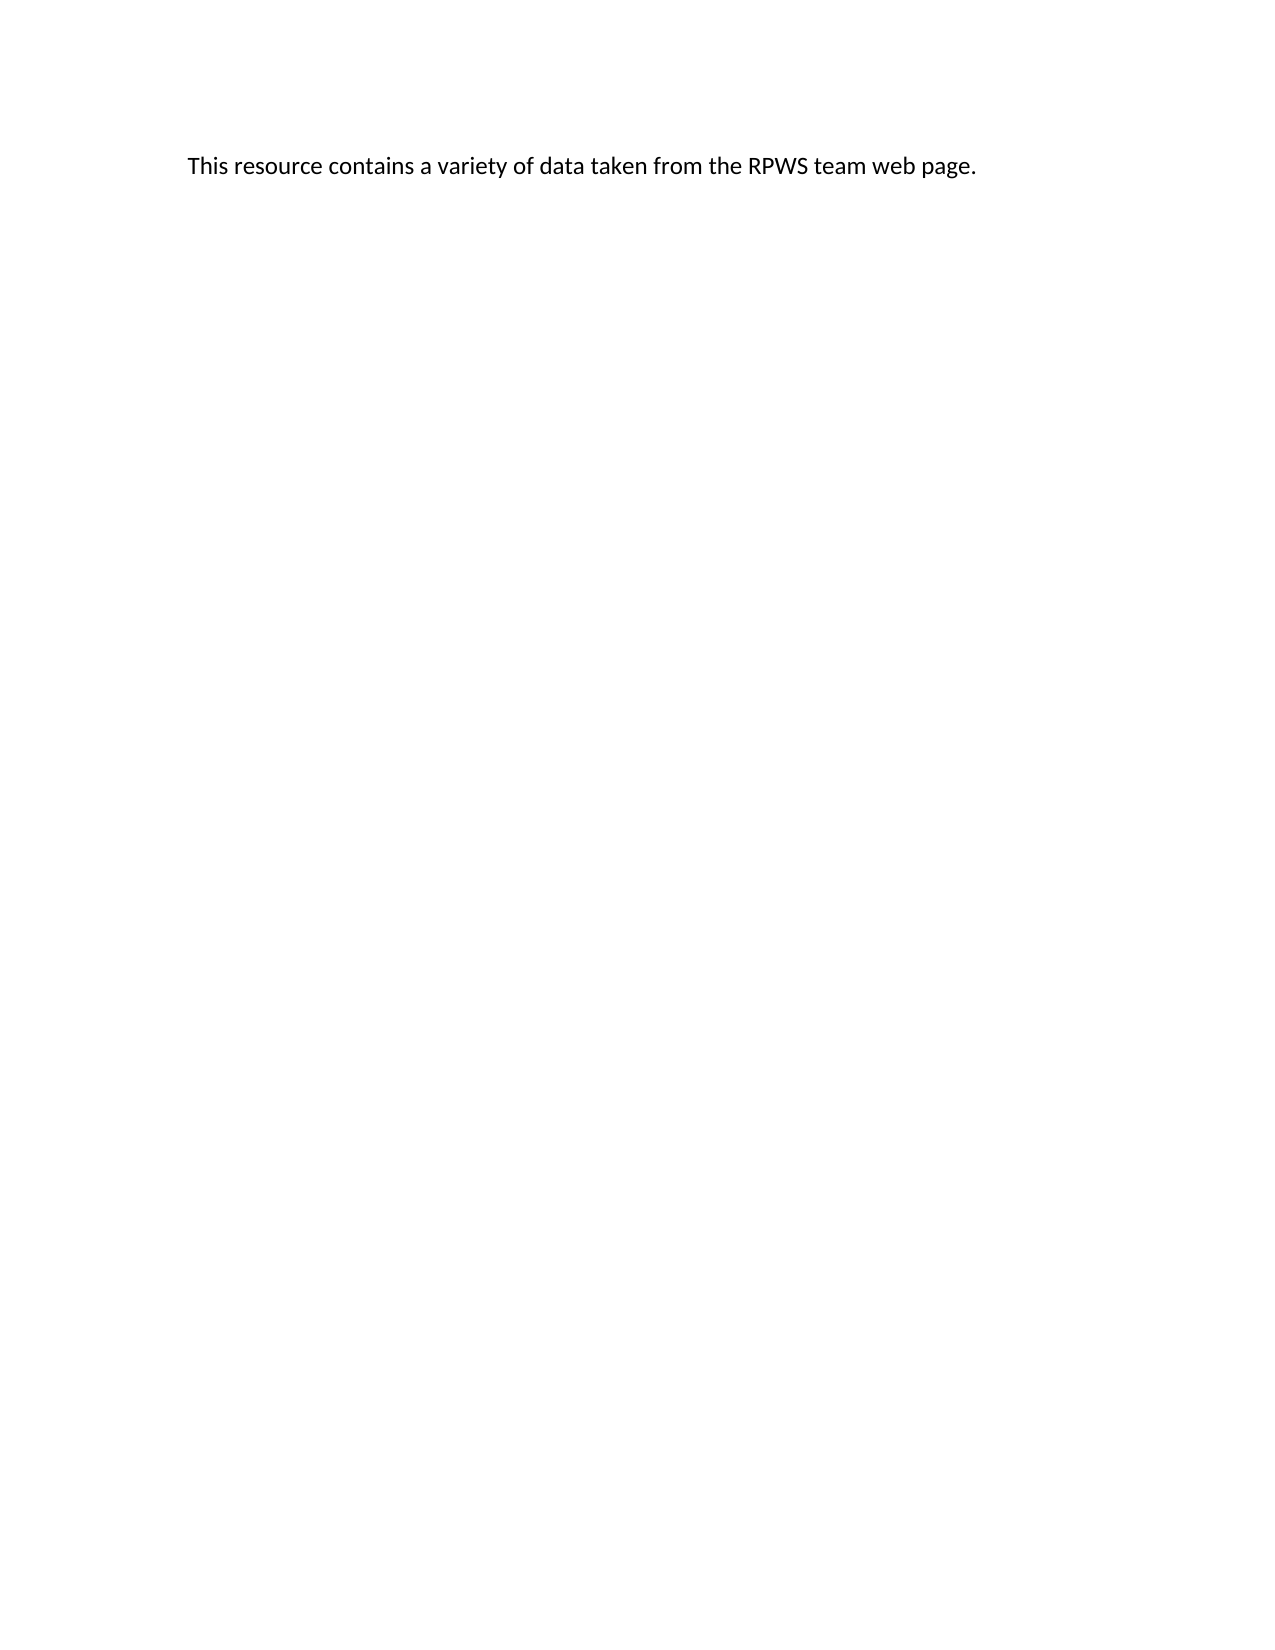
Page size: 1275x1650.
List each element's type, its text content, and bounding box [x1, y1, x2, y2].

text This resource contains a variety of data taken from the RPWS team web page. [187, 150, 1087, 181]
